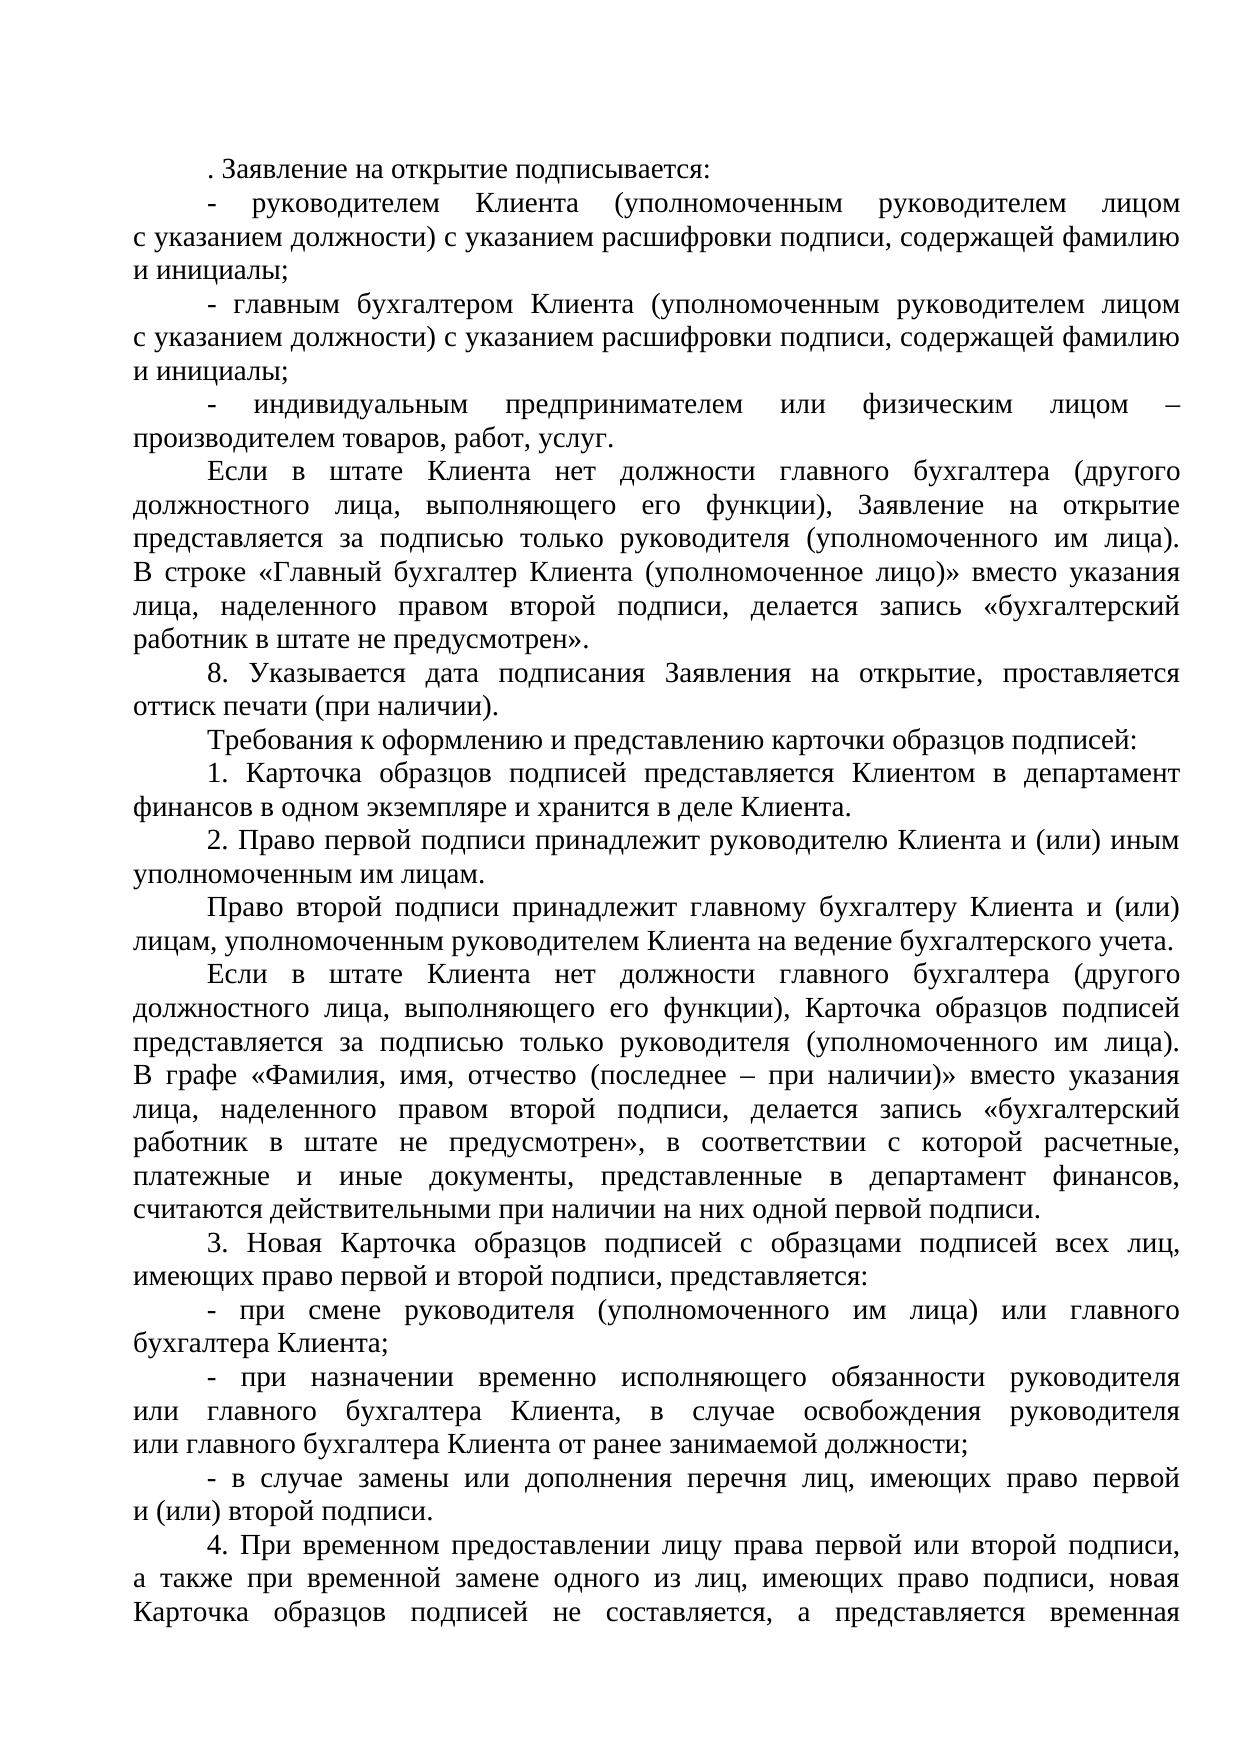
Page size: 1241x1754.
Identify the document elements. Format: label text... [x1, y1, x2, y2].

text - главным бухгалтером Клиента (уполномоченным руководителем лицом с указанием должности) с указанием расшифровки подписи, содержащей фамилию и инициалы; [133, 286, 1181, 386]
text . Заявление на открытие подписывается: [133, 152, 1181, 185]
text Если в штате Клиента нет должности главного бухгалтера (другого должностного лица, выполняющего его функции), Заявление на открытие представляется за подписью только руководителя (уполномоченного им лица). В строке «Главный бухгалтер Клиента (уполномоченное лицо)» вместо указания лица, наделенного правом второй подписи, делается запись «бухгалтерский работник в штате не предусмотрен». [133, 453, 1181, 655]
text 3. Новая Карточка образцов подписей с образцами подписей всех лиц, имеющих право первой и второй подписи, представляется: [133, 1225, 1181, 1292]
text Если в штате Клиента нет должности главного бухгалтера (другого должностного лица, выполняющего его функции), Карточка образцов подписей представляется за подписью только руководителя (уполномоченного им лица). В графе «Фамилия, имя, отчество (последнее – при наличии)» вместо указания лица, наделенного правом второй подписи, делается запись «бухгалтерский работник в штате не предусмотрен», в соответствии с которой расчетные, платежные и иные документы, представленные в департамент финансов, считаются действительными при наличии на них одной первой подписи. [133, 957, 1181, 1225]
text 2. Право первой подписи принадлежит руководителю Клиента и (или) иным уполномоченным им лицам. [133, 822, 1181, 889]
text Право второй подписи принадлежит главному бухгалтеру Клиента и (или) лицам, уполномоченным руководителем Клиента на ведение бухгалтерского учета. [133, 889, 1181, 957]
text - при назначении временно исполняющего обязанности руководителя или главного бухгалтера Клиента, в случае освобождения руководителя или главного бухгалтера Клиента от ранее занимаемой должности; [133, 1359, 1181, 1460]
text 1. Карточка образцов подписей представляется Клиентом в департамент финансов в одном экземпляре и хранится в деле Клиента. [133, 755, 1181, 822]
text Требования к оформлению и представлению карточки образцов подписей: [133, 722, 1181, 755]
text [133, 1527, 1181, 1627]
text - руководителем Клиента (уполномоченным руководителем лицом с указанием должности) с указанием расшифровки подписи, содержащей фамилию и инициалы; [133, 185, 1181, 286]
text - при смене руководителя (уполномоченного им лица) или главного бухгалтера Клиента; [133, 1292, 1181, 1359]
text - индивидуальным предпринимателем или физическим лицом – производителем товаров, работ, услуг. [133, 386, 1181, 453]
text - в случае замены или дополнения перечня лиц, имеющих право первой и (или) второй подписи. [133, 1460, 1181, 1527]
text 8. Указывается дата подписания Заявления на открытие, проставляется оттиск печати (при наличии). [133, 655, 1181, 722]
